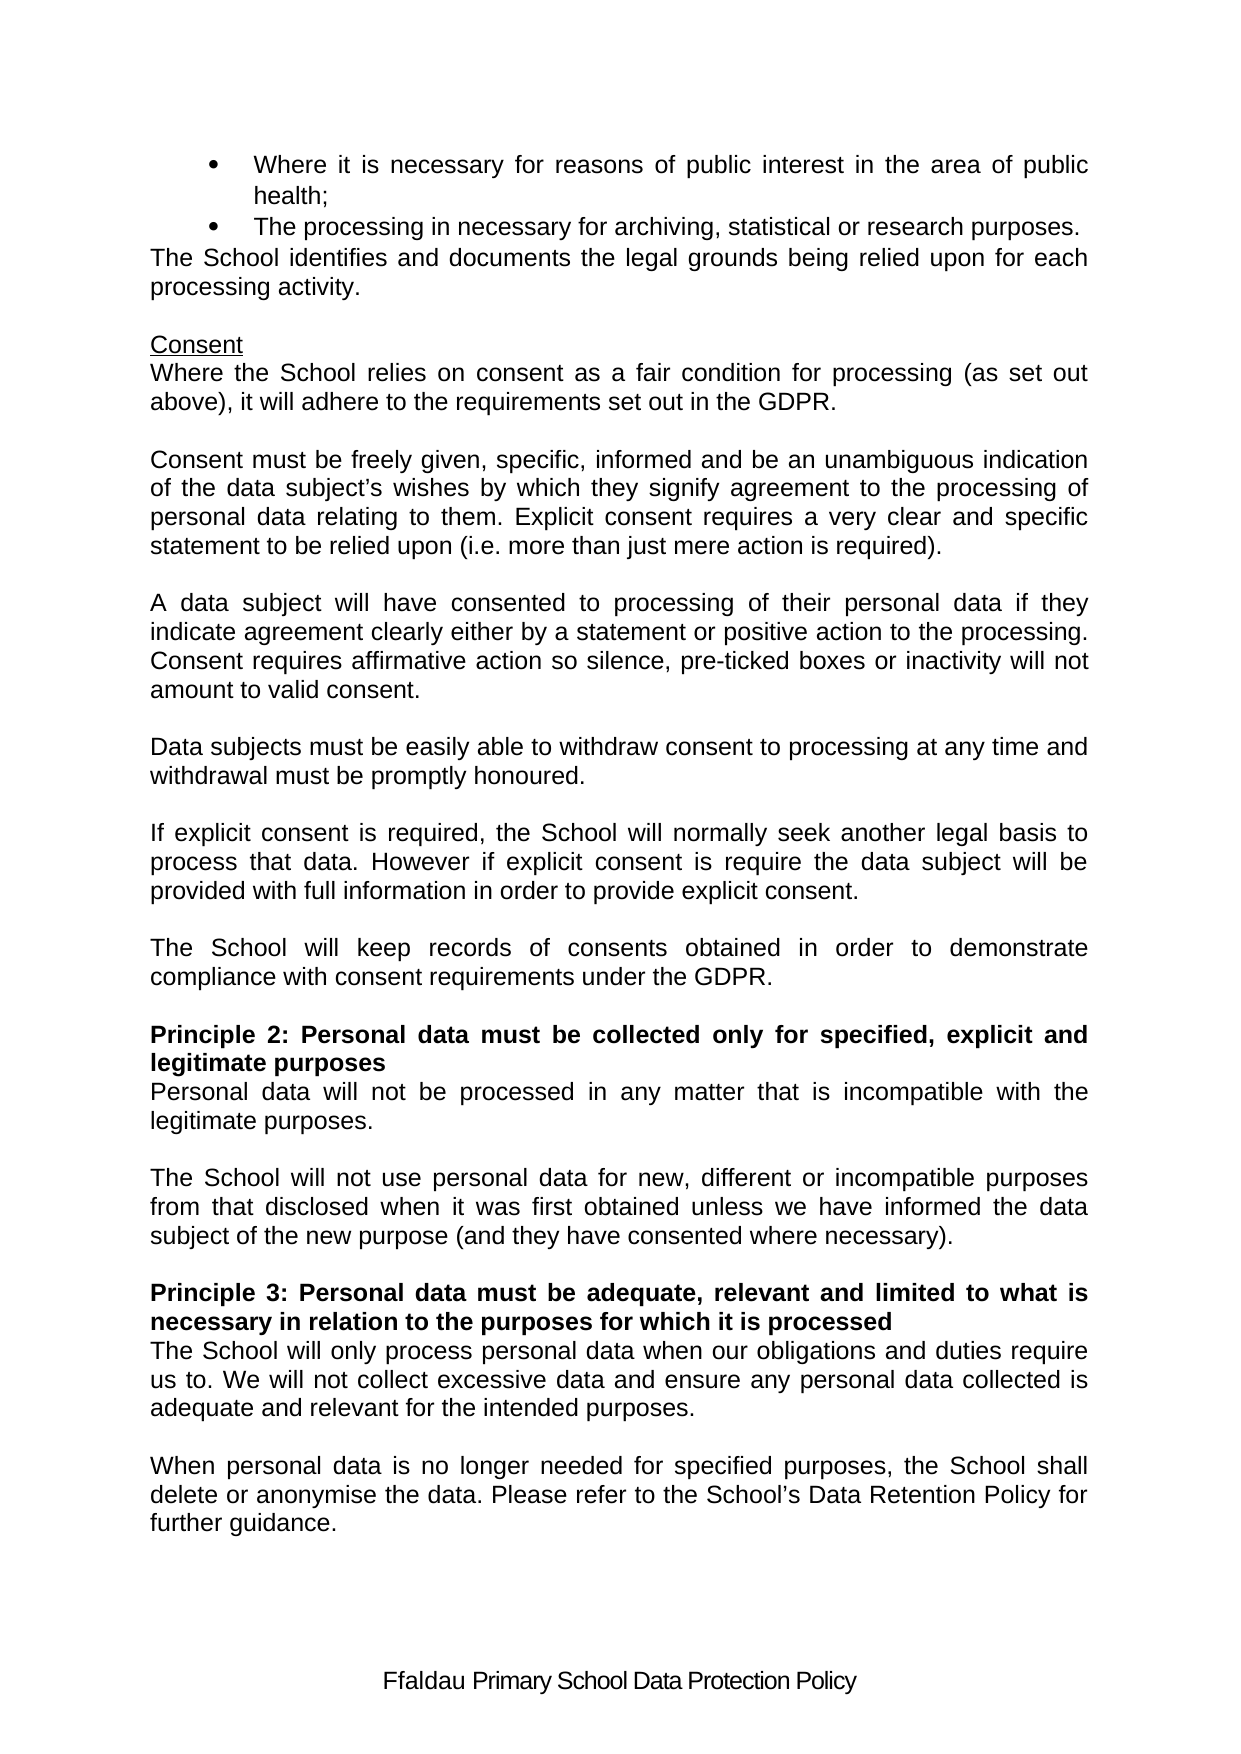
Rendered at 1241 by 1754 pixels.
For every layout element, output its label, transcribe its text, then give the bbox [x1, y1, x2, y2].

text Principle 2: Personal data must be collected only for specified, explicit and legitimate purposes [150, 1019, 1090, 1077]
text A data subject will have consented to processing of their personal data if they indicate agreement clearly either by a statement or positive action to the processing. Consent requires affirmative action so silence, pre-ticked boxes or inactivity will not amount to valid consent. [150, 588, 1090, 703]
text When personal data is no longer needed for specified purposes, the School shall delete or anonymise the data. Please refer to the School’s Data Retention Policy for further guidance. [150, 1451, 1090, 1537]
text Consent [150, 329, 1090, 358]
text Consent must be freely given, specific, informed and be an unambiguous indication of the data subject’s wishes by which they signify agreement to the processing of personal data relating to them. Explicit consent requires a very clear and specific statement to be relied upon (i.e. more than just mere action is required). [150, 444, 1090, 559]
text The School will not use personal data for new, different or incompatible purposes from that disclosed when it was first obtained unless we have informed the data subject of the new purpose (and they have consented where necessary). [150, 1163, 1090, 1249]
text Where the School relies on consent as a fair condition for processing (as set out above), it will adhere to the requirements set out in the GDPR. [150, 358, 1090, 416]
text Principle 3: Personal data must be adequate, relevant and limited to what is necessary in relation to the purposes for which it is processed [150, 1278, 1090, 1336]
text Data subjects must be easily able to withdraw consent to processing at any time and withdrawal must be promptly honoured. [150, 732, 1090, 789]
text The School will only process personal data when our obligations and duties require us to. We will not collect excessive data and ensure any personal data collected is adequate and relevant for the intended purposes. [150, 1336, 1090, 1422]
text The School identifies and documents the legal grounds being relied upon for each processing activity. [150, 243, 1090, 301]
text If explicit consent is required, the School will normally seek another legal basis to process that data. However if explicit consent is require the data subject will be provided with full information in order to provide explicit consent. [150, 818, 1090, 904]
list Where it is necessary for reasons of public interest in the area of public health; [209, 150, 1090, 210]
text The School will keep records of consents obtained in order to demonstrate compliance with consent requirements under the GDPR. [150, 933, 1090, 991]
text Personal data will not be processed in any matter that is incompatible with the legitimate purposes. [150, 1077, 1090, 1134]
list The processing in necessary for archiving, statistical or research purposes. [209, 212, 1090, 241]
